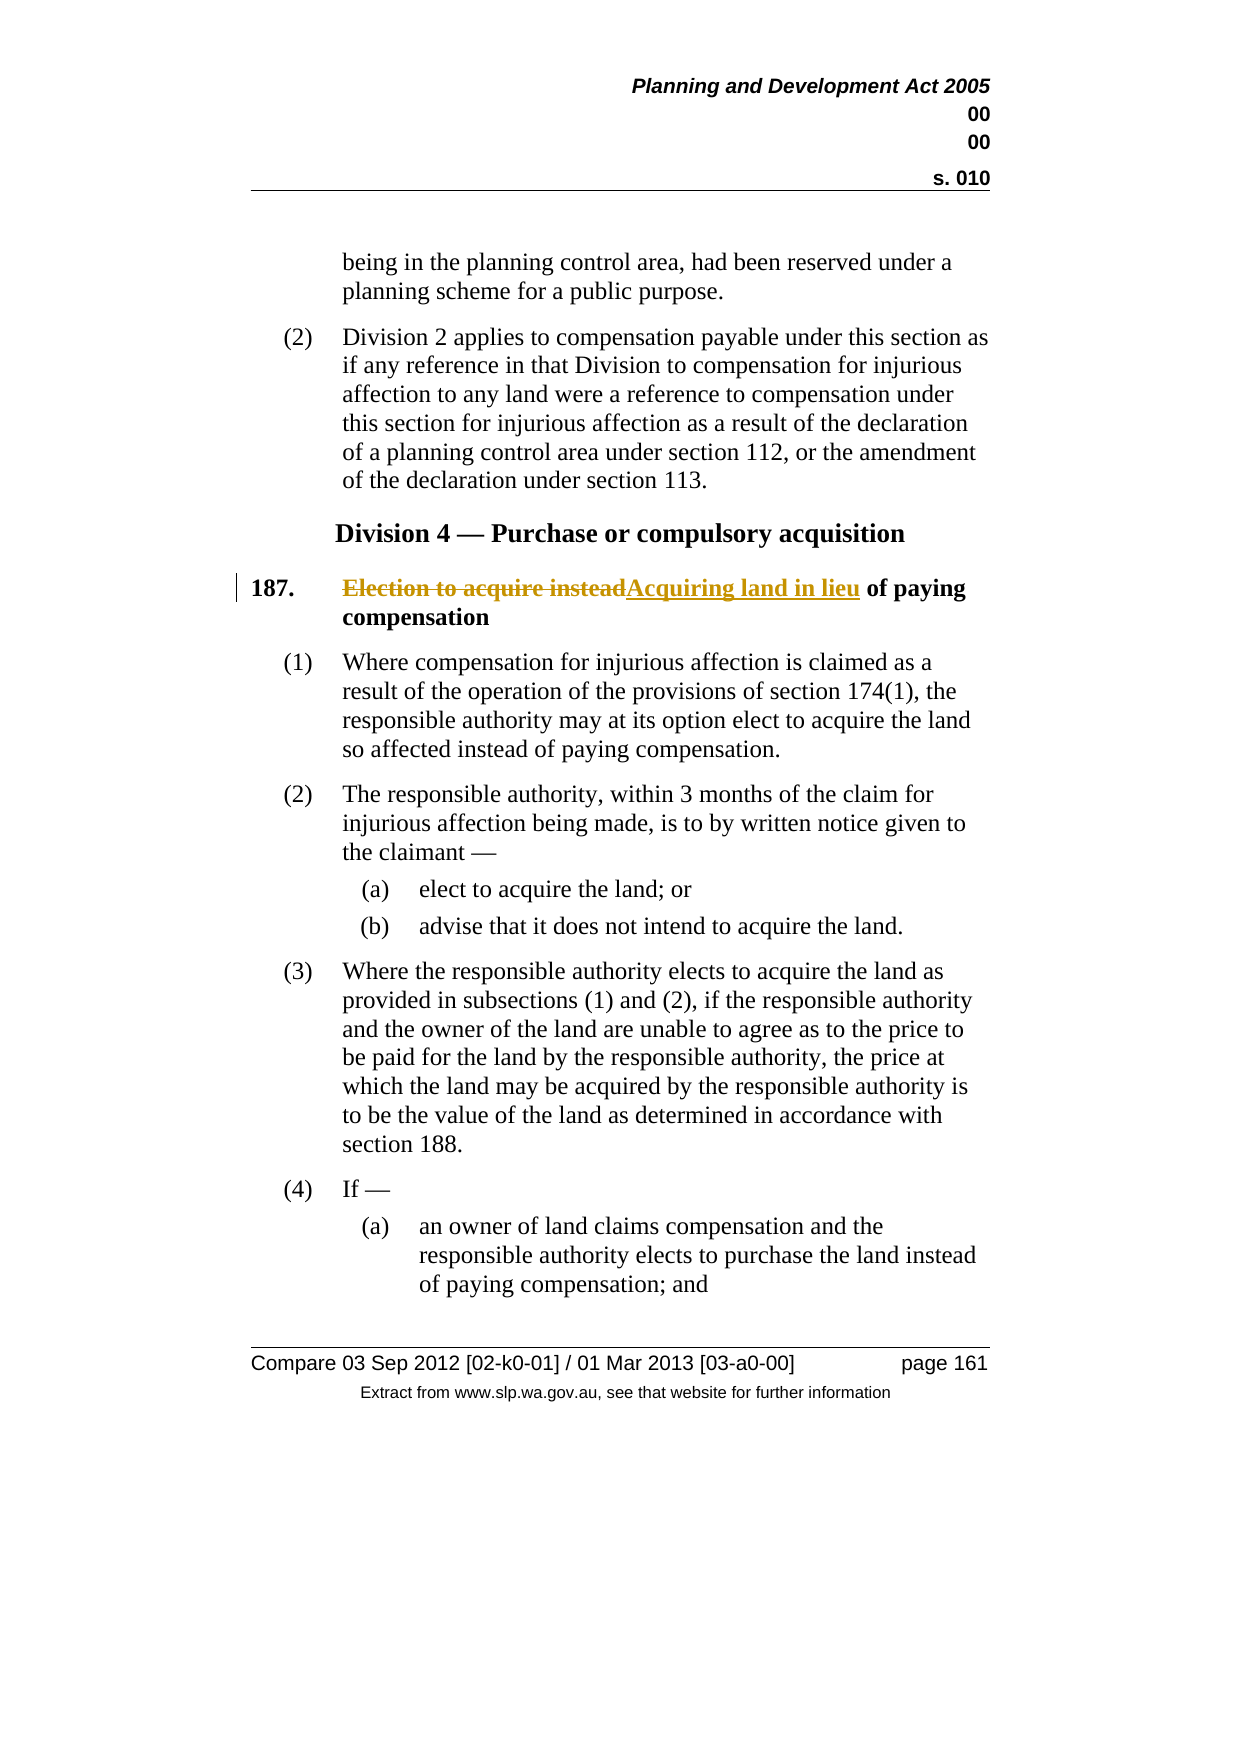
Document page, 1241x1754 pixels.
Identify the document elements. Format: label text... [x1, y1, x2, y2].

text (3) Where the responsible authority elects to acquire the land as provided in subsections (1) and (2), if the responsible authority and the owner of the land are unable to agree as to the price to be paid for the land by the responsible authority, the price at which the land may be acquired by the responsible authority is to be the value of the land as determined in accordance with section 188. [251, 956, 990, 1157]
subtitle 187. of paying compensation [251, 573, 990, 631]
text (2) Division 2 applies to compensation payable under this section as if any reference in that Division to compensation for injurious affection to any land were a reference to compensation under this section for injurious affection as a result of the declaration of a planning control area under section 112, or the amendment of the declaration under section 113. [251, 322, 990, 494]
text (b) advise that it does not intend to acquire the land. [251, 911, 990, 939]
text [251, 247, 990, 305]
text (1) Where compensation for injurious affection is claimed as a result of the operation of the provisions of section 174(1), the responsible authority may at its option elect to acquire the land so affected instead of paying compensation. [251, 647, 990, 762]
text (2) The responsible authority, within 3 months of the claim for injurious affection being made, is to by written notice given to the claimant — [251, 779, 990, 865]
text (a) an owner of land claims compensation and the responsible authority elects to purchase the land instead of paying compensation; and [251, 1211, 990, 1297]
text (a) elect to acquire the land; or [251, 874, 990, 902]
text (4) If — [251, 1174, 990, 1203]
subtitle Division 4 — Purchase or compulsory acquisition [251, 517, 990, 548]
